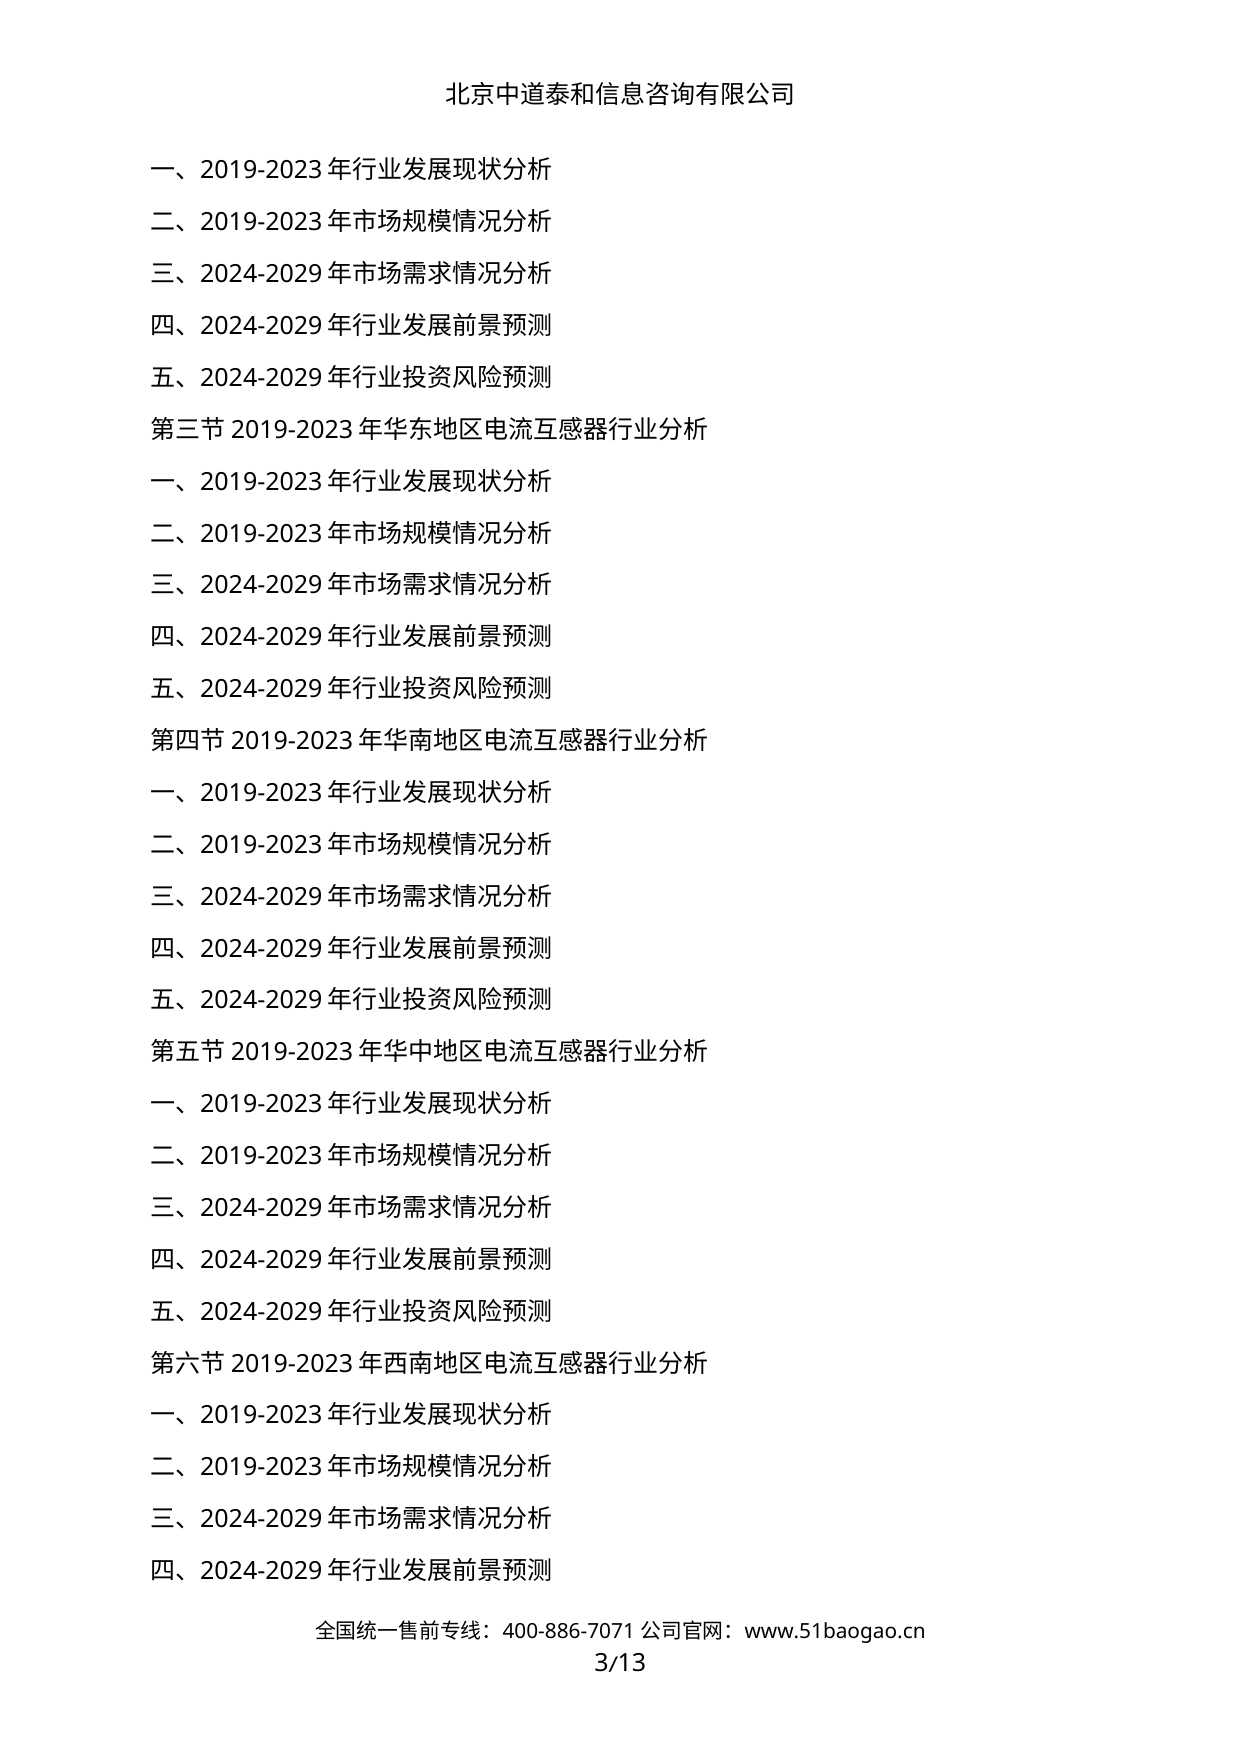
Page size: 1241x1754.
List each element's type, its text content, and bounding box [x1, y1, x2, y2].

text 五、2024-2029年行业投资风险预测 [150, 357, 1090, 394]
text 五、2024-2029年行业投资风险预测 [150, 980, 1090, 1016]
text 四、2024-2029年行业发展前景预测 [150, 617, 1090, 653]
text 三、2024-2029年市场需求情况分析 [150, 254, 1090, 290]
text 第三节 2019-2023年华东地区电流互感器行业分析 [150, 409, 1090, 446]
text 五、2024-2029年行业投资风险预测 [150, 1291, 1090, 1327]
text 第五节 2019-2023年华中地区电流互感器行业分析 [150, 1032, 1090, 1068]
text 五、2024-2029年行业投资风险预测 [150, 669, 1090, 705]
text 三、2024-2029年市场需求情况分析 [150, 1499, 1090, 1535]
text 二、2019-2023年市场规模情况分析 [150, 202, 1090, 238]
text 四、2024-2029年行业发展前景预测 [150, 928, 1090, 964]
text 二、2019-2023年市场规模情况分析 [150, 513, 1090, 549]
text 一、2019-2023年行业发展现状分析 [150, 461, 1090, 497]
text 第四节 2019-2023年华南地区电流互感器行业分析 [150, 721, 1090, 757]
text 一、2019-2023年行业发展现状分析 [150, 772, 1090, 809]
text 二、2019-2023年市场规模情况分析 [150, 824, 1090, 861]
text 三、2024-2029年市场需求情况分析 [150, 876, 1090, 912]
text 四、2024-2029年行业发展前景预测 [150, 1551, 1090, 1587]
text 第六节 2019-2023年西南地区电流互感器行业分析 [150, 1343, 1090, 1379]
text 四、2024-2029年行业发展前景预测 [150, 306, 1090, 342]
text 二、2019-2023年市场规模情况分析 [150, 1136, 1090, 1172]
text 四、2024-2029年行业发展前景预测 [150, 1239, 1090, 1276]
text 一、2019-2023年行业发展现状分析 [150, 1395, 1090, 1431]
text 一、2019-2023年行业发展现状分析 [150, 150, 1090, 186]
text 二、2019-2023年市场规模情况分析 [150, 1447, 1090, 1483]
text 一、2019-2023年行业发展现状分析 [150, 1084, 1090, 1120]
text 三、2024-2029年市场需求情况分析 [150, 565, 1090, 601]
text 三、2024-2029年市场需求情况分析 [150, 1187, 1090, 1224]
